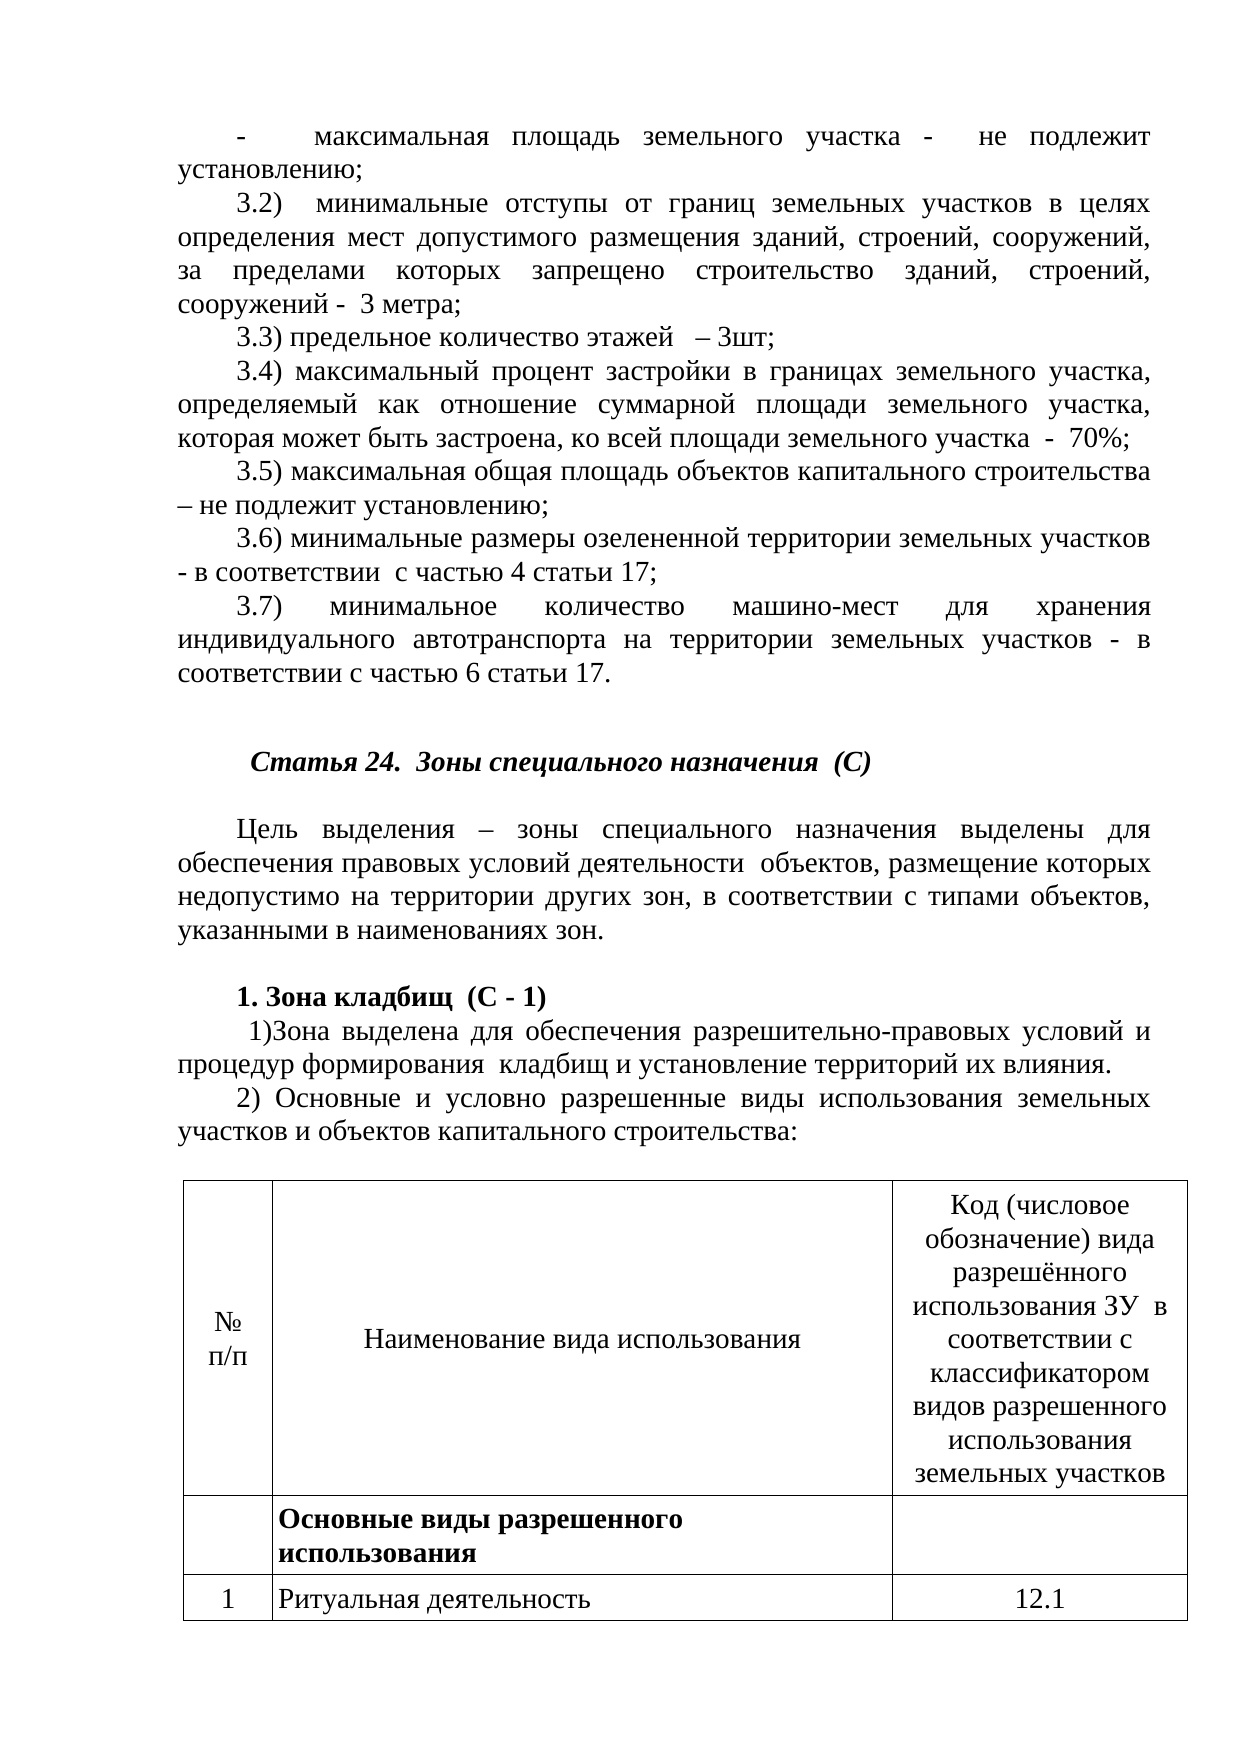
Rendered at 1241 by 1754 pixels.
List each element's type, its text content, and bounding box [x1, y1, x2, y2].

text 3.5) максимальная общая площадь объектов капитального строительства – не подлежит установлению; [177, 453, 1152, 521]
table_cell Ритуальная деятельность [273, 1575, 892, 1620]
text 1)Зона выделена для обеспечения разрешительно-правовых условий и процедур формирования кладбищ и установление территорий их влияния. [177, 1013, 1152, 1080]
table_cell 12.1 [893, 1575, 1187, 1620]
text 1. Зона кладбищ (С - 1) [177, 979, 1152, 1013]
text 3.2) минимальные отступы от границ земельных участков в целях определения мест допустимого размещения зданий, строений, сооружений, за пределами которых запрещено строительство зданий, строений, сооружений - 3 метра; [177, 185, 1152, 319]
text - максимальная площадь земельного участка - не подлежит установлению; [177, 118, 1152, 185]
text 2) Основные и условно разрешенные виды использования земельных участков и объектов капитального строительства: [177, 1080, 1152, 1147]
text 3.3) предельное количество этажей – 3шт; [177, 319, 1152, 353]
table_cell 1 [184, 1575, 272, 1620]
text Статья 24. Зоны специального назначения (С) [177, 744, 1152, 778]
text 3.4) максимальный процент застройки в границах земельного участка, определяемый как отношение суммарной площади земельного участка, которая может быть застроена, ко всей площади земельного участка - 70%; [177, 353, 1152, 453]
table_header Наименование вида использования [273, 1181, 892, 1495]
table_cell Основные виды разрешенного использования [273, 1496, 892, 1574]
table_cell [893, 1496, 1187, 1574]
text 3.6) минимальные размеры озелененной территории земельных участков - в соответствии с частью 4 статьи 17; [177, 521, 1152, 588]
text Цель выделения – зоны специального назначения выделены для обеспечения правовых условий деятельности объектов, размещение которых недопустимо на территории других зон, в соответствии с типами объектов, указанными в наименованиях зон. [177, 811, 1152, 946]
table_cell [184, 1496, 272, 1574]
text 3.7) минимальное количество машино-мест для хранения индивидуального автотранспорта на территории земельных участков - в соответствии с частью 6 статьи 17. [177, 588, 1152, 688]
table_header Код (числовое обозначение) вида разрешённого использования ЗУ в соответствии с классификатором видов разрешенного использования земельных участков [893, 1181, 1187, 1495]
table_header № п/п [184, 1181, 272, 1495]
